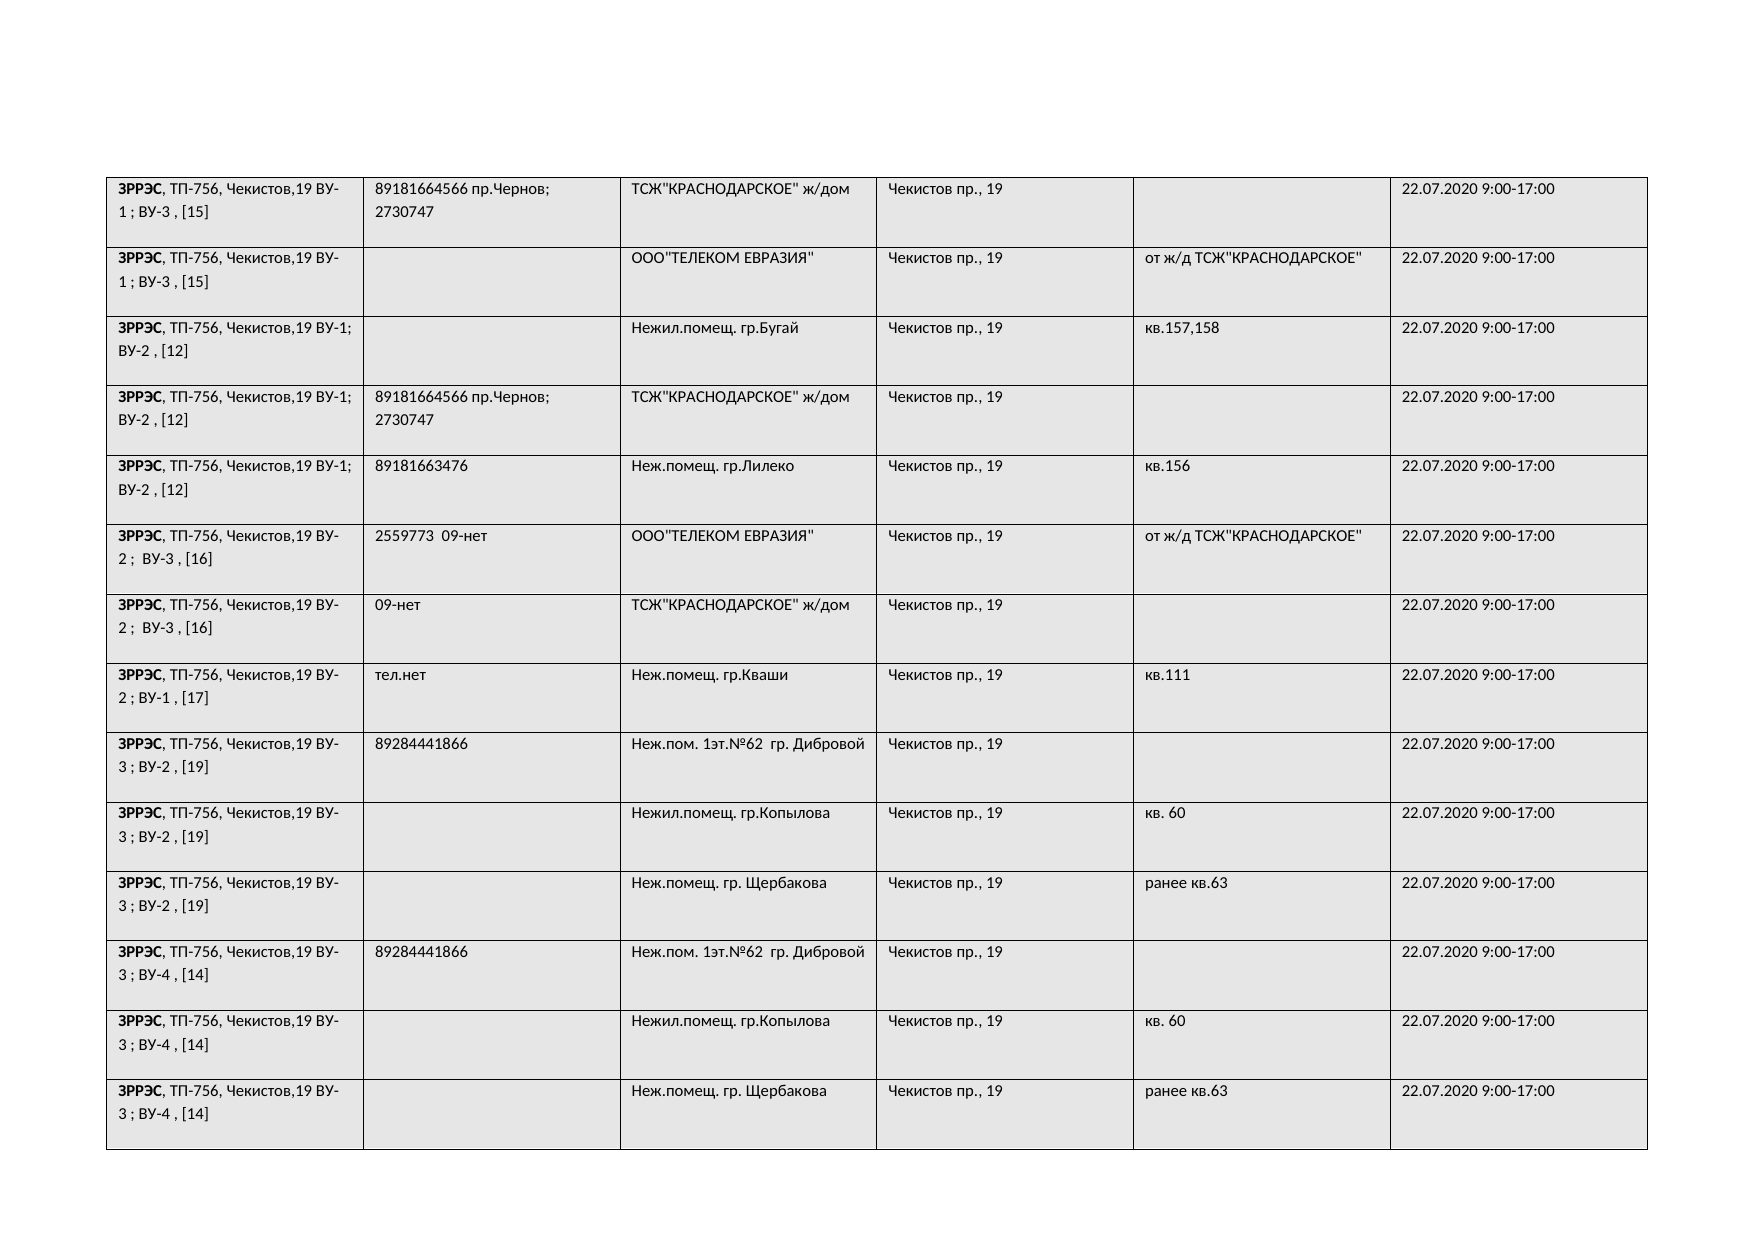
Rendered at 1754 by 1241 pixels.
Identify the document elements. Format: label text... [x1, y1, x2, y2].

table_cell ЗРРЭС, ТП-756, Чекистов,19 ВУ-1; ВУ-2 , [12] [107, 317, 363, 385]
table_cell 22.07.2020 9:00-17:00 [1391, 872, 1647, 940]
table_cell 89181664566 пр.Чернов; 2730747 [364, 386, 620, 455]
table_cell ранее кв.63 [1134, 872, 1390, 940]
table_cell 22.07.2020 9:00-17:00 [1391, 248, 1647, 316]
table_cell ЗРРЭС, ТП-756, Чекистов,19 ВУ-3 ; ВУ-4 , [14] [107, 1080, 363, 1148]
table_cell кв.111 [1134, 664, 1390, 732]
table_cell ООО"ТЕЛЕКОМ ЕВРАЗИЯ" [621, 248, 876, 316]
table_cell ЗРРЭС, ТП-756, Чекистов,19 ВУ-3 ; ВУ-2 , [19] [107, 872, 363, 940]
table_cell [1134, 733, 1390, 802]
table_cell [364, 803, 620, 871]
table_cell кв. 60 [1134, 1011, 1390, 1079]
table_cell 89181664566 пр.Чернов; 2730747 [364, 178, 620, 247]
table_cell [364, 872, 620, 940]
table_cell Чекистов пр., 19 [877, 595, 1133, 663]
table_cell Чекистов пр., 19 [877, 525, 1133, 593]
table_cell Неж.помещ. гр.Кваши [621, 664, 876, 732]
table_cell 22.07.2020 9:00-17:00 [1391, 595, 1647, 663]
table_cell Чекистов пр., 19 [877, 386, 1133, 455]
table_cell Неж.пом. 1эт.№62 гр. Дибровой [621, 941, 876, 1010]
table_cell 09-нет [364, 595, 620, 663]
table_cell Чекистов пр., 19 [877, 803, 1133, 871]
table_cell ТСЖ"КРАСНОДАРСКОЕ" ж/дом [621, 595, 876, 663]
table_cell [364, 317, 620, 385]
table_cell ЗРРЭС, ТП-756, Чекистов,19 ВУ-2 ; ВУ-1 , [17] [107, 664, 363, 732]
table_cell ЗРРЭС, ТП-756, Чекистов,19 ВУ-2 ; ВУ-3 , [16] [107, 595, 363, 663]
table_cell 22.07.2020 9:00-17:00 [1391, 317, 1647, 385]
table_cell Неж.помещ. гр. Щербакова [621, 872, 876, 940]
table_cell Нежил.помещ. гр.Бугай [621, 317, 876, 385]
table_cell 22.07.2020 9:00-17:00 [1391, 733, 1647, 802]
table_cell Чекистов пр., 19 [877, 178, 1133, 247]
table_cell ЗРРЭС, ТП-756, Чекистов,19 ВУ-3 ; ВУ-4 , [14] [107, 941, 363, 1010]
table_cell Неж.помещ. гр. Щербакова [621, 1080, 876, 1148]
table_cell ТСЖ"КРАСНОДАРСКОЕ" ж/дом [621, 178, 876, 247]
table_cell Чекистов пр., 19 [877, 664, 1133, 732]
table_cell 89181663476 [364, 456, 620, 524]
table_cell [1134, 941, 1390, 1010]
table_cell ЗРРЭС, ТП-756, Чекистов,19 ВУ-1; ВУ-2 , [12] [107, 386, 363, 455]
table_cell 22.07.2020 9:00-17:00 [1391, 525, 1647, 593]
table_cell 22.07.2020 9:00-17:00 [1391, 664, 1647, 732]
table_cell Нежил.помещ. гр.Копылова [621, 1011, 876, 1079]
table_cell Чекистов пр., 19 [877, 941, 1133, 1010]
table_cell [1391, 1080, 1647, 1148]
table_cell Чекистов пр., 19 [877, 248, 1133, 316]
table_cell ТСЖ"КРАСНОДАРСКОЕ" ж/дом [621, 386, 876, 455]
table_cell Нежил.помещ. гр.Копылова [621, 803, 876, 871]
table_cell Чекистов пр., 19 [877, 1080, 1133, 1148]
table_cell ЗРРЭС, ТП-756, Чекистов,19 ВУ-2 ; ВУ-3 , [16] [107, 525, 363, 593]
table_cell кв.157,158 [1134, 317, 1390, 385]
table_cell тел.нет [364, 664, 620, 732]
table_cell от ж/д ТСЖ"КРАСНОДАРСКОЕ" [1134, 525, 1390, 593]
table_cell 2559773 09-нет [364, 525, 620, 593]
table_cell ранее кв.63 [1134, 1080, 1390, 1148]
table_cell Чекистов пр., 19 [877, 1011, 1133, 1079]
table_cell [364, 248, 620, 316]
table_cell Неж.пом. 1эт.№62 гр. Дибровой [621, 733, 876, 802]
table_cell от ж/д ТСЖ"КРАСНОДАРСКОЕ" [1134, 248, 1390, 316]
table_cell Чекистов пр., 19 [877, 317, 1133, 385]
table_cell ЗРРЭС, ТП-756, Чекистов,19 ВУ-3 ; ВУ-2 , [19] [107, 803, 363, 871]
table_cell кв. 60 [1134, 803, 1390, 871]
table_cell Чекистов пр., 19 [877, 733, 1133, 802]
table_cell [107, 178, 363, 247]
table_cell ЗРРЭС, ТП-756, Чекистов,19 ВУ-3 ; ВУ-2 , [19] [107, 733, 363, 802]
table_cell [364, 1011, 620, 1079]
table_cell ООО"ТЕЛЕКОМ ЕВРАЗИЯ" [621, 525, 876, 593]
table_cell Неж.помещ. гр.Лилеко [621, 456, 876, 524]
table_cell 89284441866 [364, 941, 620, 1010]
table_cell ЗРРЭС, ТП-756, Чекистов,19 ВУ-3 ; ВУ-4 , [14] [107, 1011, 363, 1079]
table_cell [364, 1080, 620, 1148]
table_cell 22.07.2020 9:00-17:00 [1391, 386, 1647, 455]
table_cell 22.07.2020 9:00-17:00 [1391, 941, 1647, 1010]
table_cell Чекистов пр., 19 [877, 872, 1133, 940]
table_cell 22.07.2020 9:00-17:00 [1391, 1011, 1647, 1079]
table_cell 22.07.2020 9:00-17:00 [1391, 456, 1647, 524]
table_cell 22.07.2020 9:00-17:00 [1391, 803, 1647, 871]
table_cell ЗРРЭС, ТП-756, Чекистов,19 ВУ-1; ВУ-2 , [12] [107, 456, 363, 524]
table_cell [1134, 386, 1390, 455]
table_cell 89284441866 [364, 733, 620, 802]
table_cell кв.156 [1134, 456, 1390, 524]
table_cell [1134, 595, 1390, 663]
table_cell [1134, 178, 1390, 247]
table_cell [1391, 178, 1647, 247]
table_cell Чекистов пр., 19 [877, 456, 1133, 524]
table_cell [107, 248, 363, 316]
